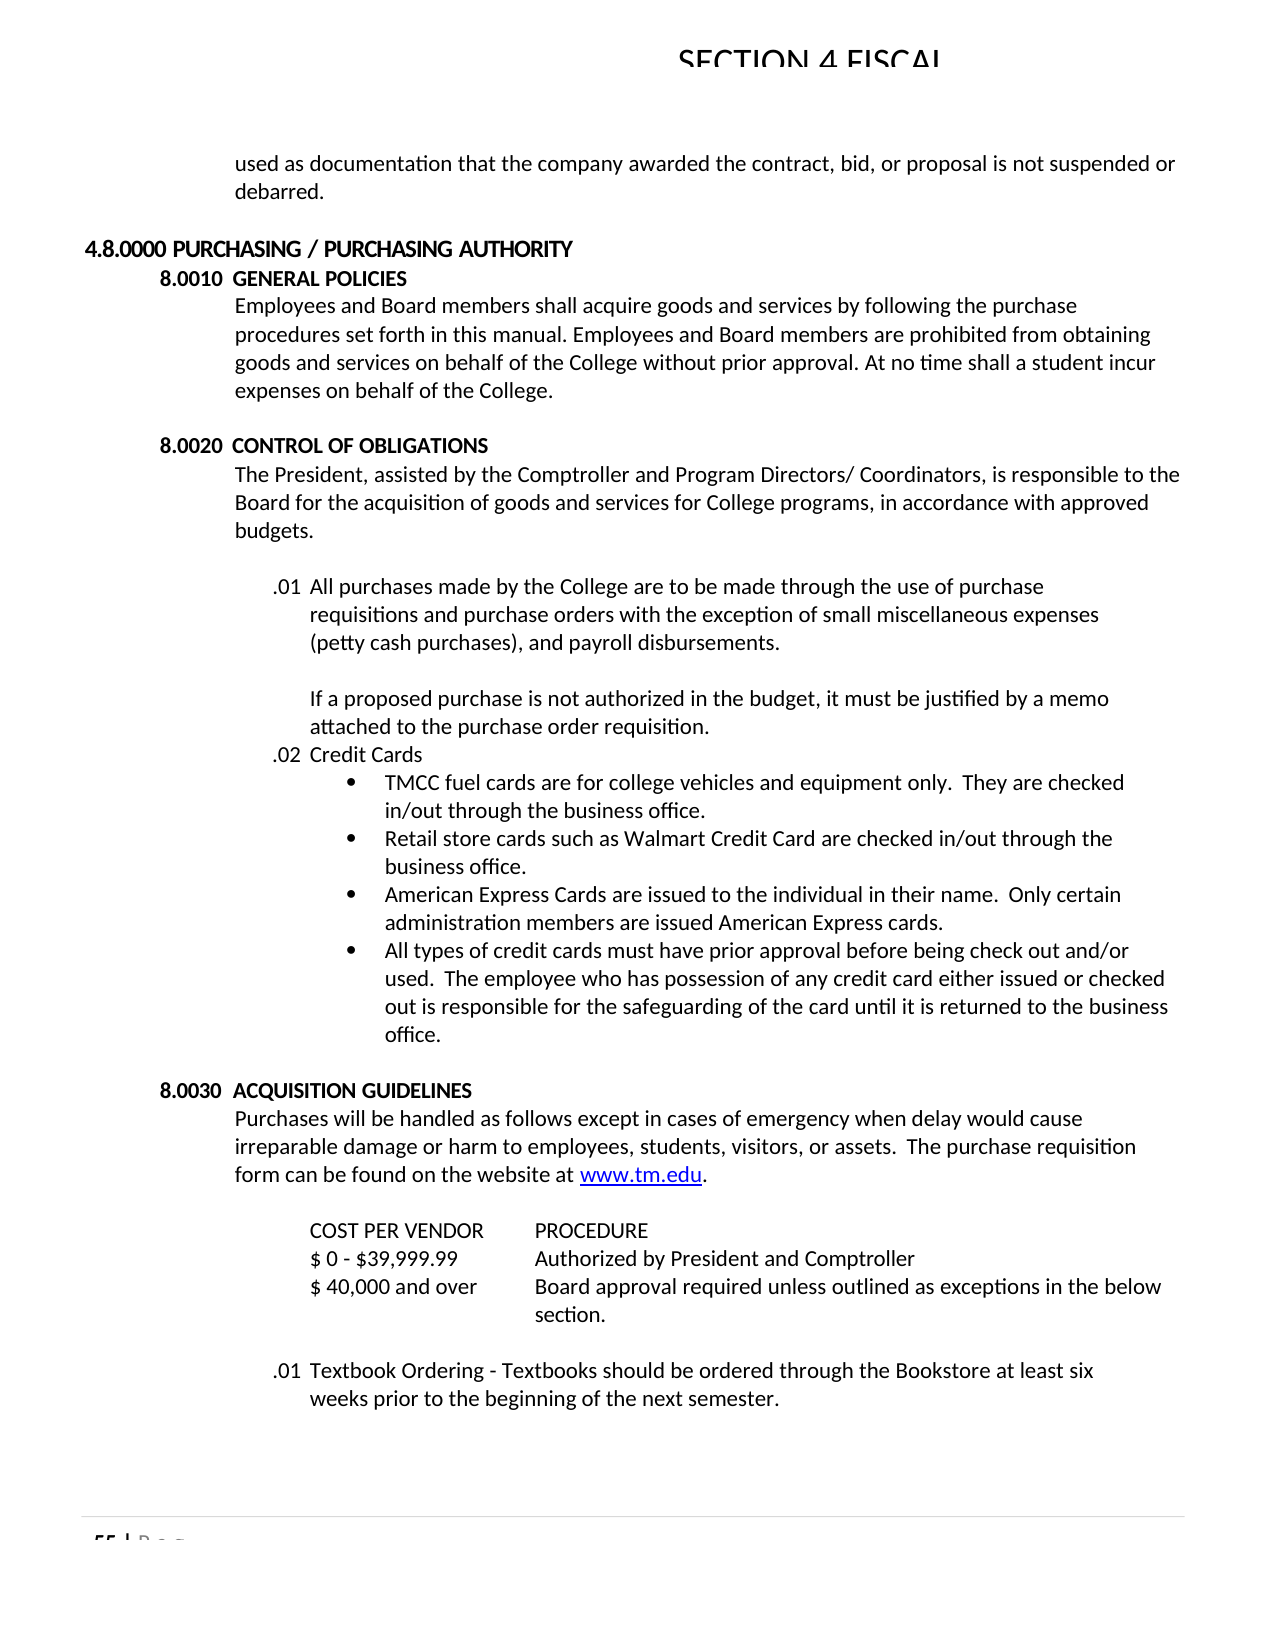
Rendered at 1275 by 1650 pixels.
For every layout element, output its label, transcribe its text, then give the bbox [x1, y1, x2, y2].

list All purchases made by the College are to be made through the use of purchase requisitions and purchase orders with the exception of small miscellaneous expenses (petty cash purchases), and payroll disbursements. [272, 572, 1158, 656]
list All types of credit cards must have prior approval before being check out and/or used. The employee who has possession of any credit card either issued or checked out is responsible for the safeguarding of the card until it is returned to the business office. [347, 936, 1168, 1048]
text COST PER VENDOR PROCEDURE [309, 1216, 1223, 1244]
list Textbook Ordering - Textbooks should be ordered through the Bookstore at least six weeks prior to the beginning of the next semester. [272, 1356, 1157, 1412]
text 8.0030 ACQUISITION GUIDELINES [159, 1076, 1223, 1104]
list Credit Cards [272, 740, 1223, 768]
text If a proposed purchase is not authorized in the budget, it must be justified by a memo attached to the purchase order requisition. [309, 684, 1174, 740]
list Retail store cards such as Walmart Credit Card are checked in/out through the business office. [347, 824, 1113, 880]
text Purchases will be handled as follows except in cases of emergency when delay would cause irreparable damage or harm to employees, students, visitors, or assets. The purchase requisition form can be found on the website at www.tm.edu. [234, 1104, 1174, 1188]
text Employees and Board members shall acquire goods and services by following the purchase procedures set forth in this manual. Employees and Board members are prohibited from obtaining goods and services on behalf of the College without prior approval. At no time shall a student incur expenses on behalf of the College. [234, 292, 1174, 404]
text 8.0010 GENERAL POLICIES [159, 264, 1223, 292]
text 8.0020 CONTROL OF OBLIGATIONS [159, 432, 1223, 459]
text $ 0 - $39,999.99 Authorized by President and Comptroller [309, 1244, 1223, 1272]
text $ 40,000 and over Board approval required unless outlined as exceptions in the below section. [309, 1272, 1162, 1328]
list American Express Cards are issued to the individual in their name. Only certain administration members are issued American Express cards. [347, 880, 1123, 936]
text 4.8.0000 PURCHASING / PURCHASING AUTHORITY [84, 233, 1223, 264]
list TMCC fuel cards are for college vehicles and equipment only. They are checked in/out through the business office. [347, 768, 1125, 824]
text The President, assisted by the Comptroller and Program Directors/ Coordinators, is responsible to the Board for the acquisition of goods and services for College programs, in accordance with approved budgets. [234, 460, 1223, 544]
text used as documentation that the company awarded the contract, bid, or proposal is not suspended or debarred. [234, 149, 1223, 205]
